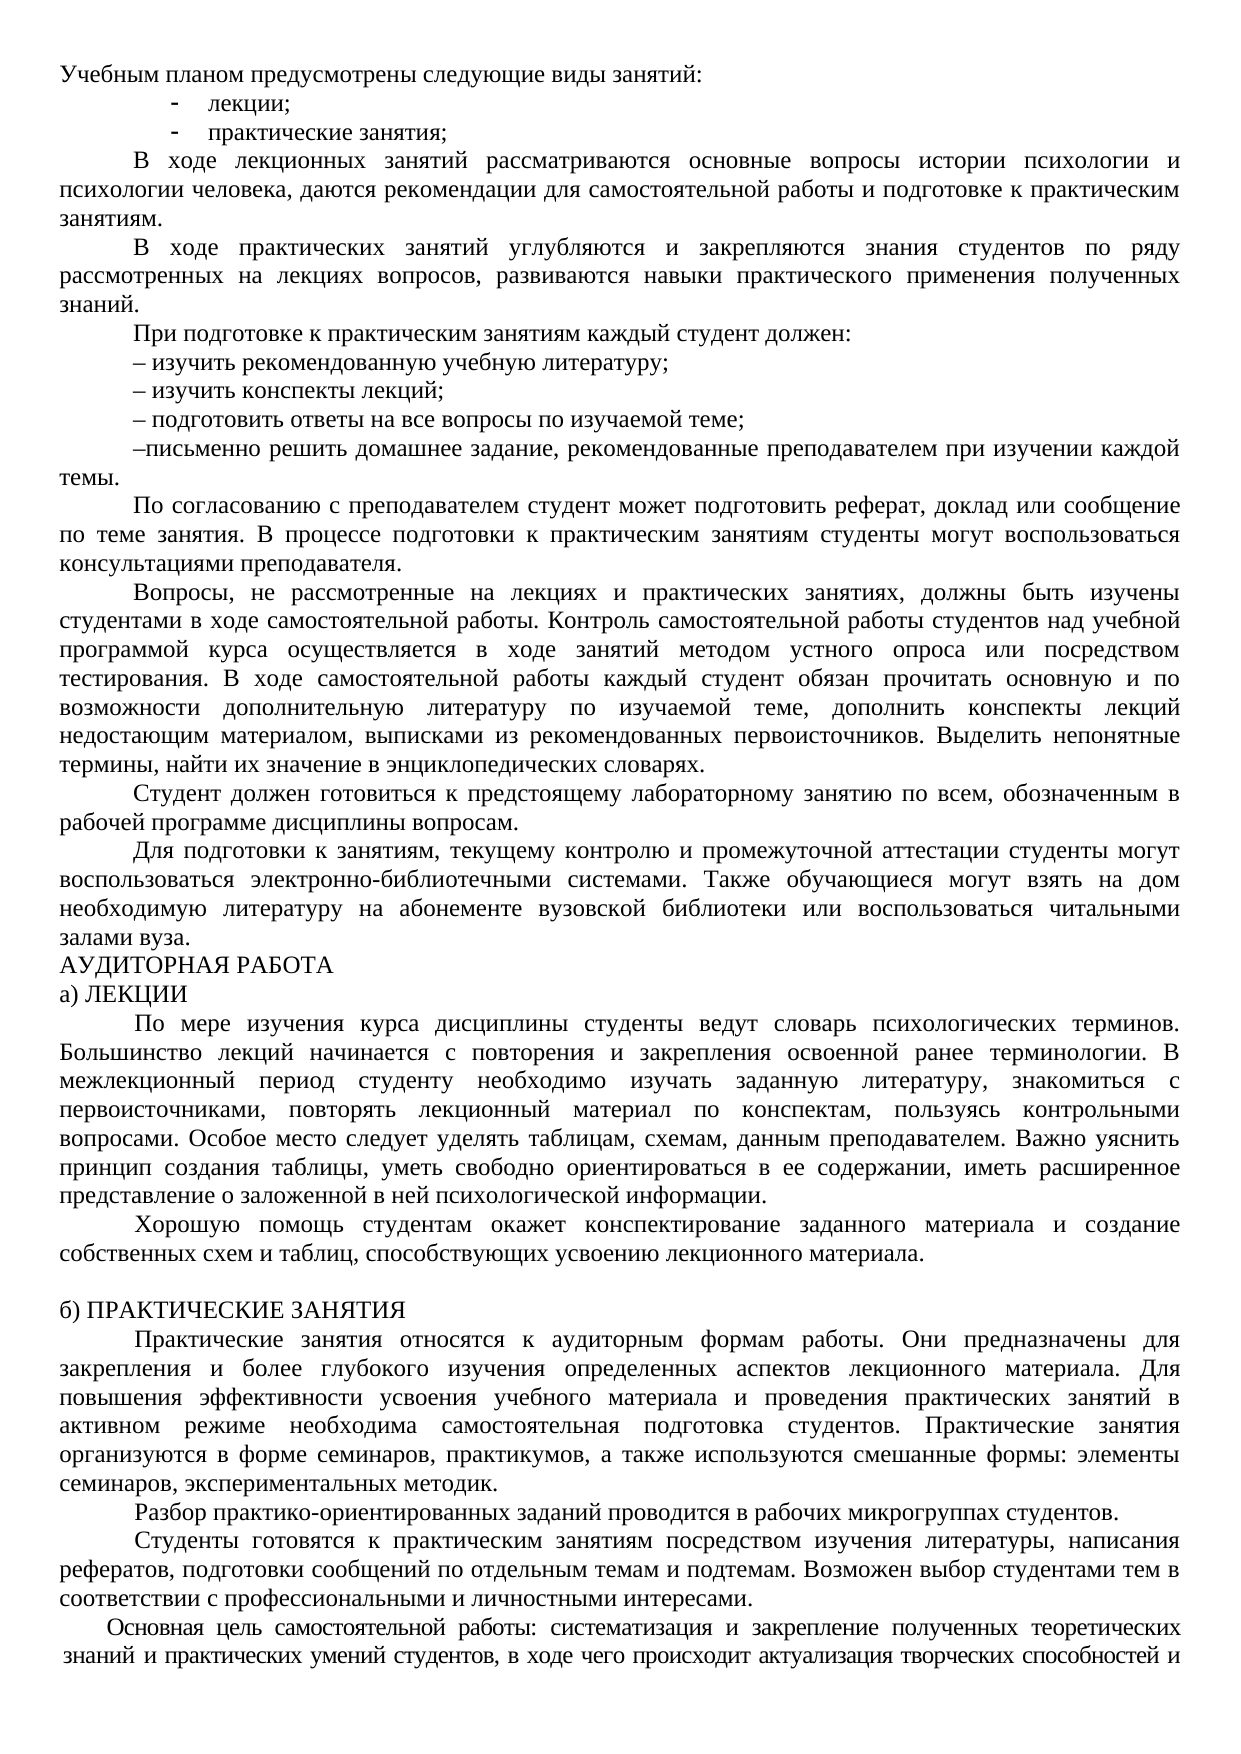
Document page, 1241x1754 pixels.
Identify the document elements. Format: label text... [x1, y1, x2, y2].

text В ходе лекционных занятий рассматриваются основные вопросы истории психологии и психологии человека, даются рекомендации для самостоятельной работы и подготовке к практическим занятиям. [59, 145, 1181, 232]
text При подготовке к практическим занятиям каждый студент должен: [59, 318, 1181, 347]
list практические занятия; [170, 117, 1181, 145]
text а) ЛЕКЦИИ [59, 979, 1181, 1008]
text – изучить конспекты лекций; [59, 375, 1181, 404]
text Вопросы, не рассмотренные на лекциях и практических занятиях, должны быть изучены студентами в ходе самостоятельной работы. Контроль самостоятельной работы студентов над учебной программой курса осуществляется в ходе занятий методом устного опроса или посредством тестирования. В ходе самостоятельной работы каждый студент обязан прочитать основную и по возможности дополнительную литературу по изучаемой теме, дополнить конспекты лекций недостающим материалом, выписками из рекомендованных первоисточников. Выделить непонятные термины, найти их значение в энциклопедических словарях. [59, 577, 1181, 778]
text – подготовить ответы на все вопросы по изучаемой теме; [59, 404, 1181, 433]
text Студенты готовятся к практическим занятиям посредством изучения литературы, написания рефератов, подготовки сообщений по отдельным темам и подтемам. Возможен выбор студентами тем в соответствии с профессиональными и личностными интересами. [59, 1525, 1181, 1612]
text –письменно решить домашнее задание, рекомендованные преподавателем при изучении каждой темы. [59, 433, 1181, 490]
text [63, 1612, 1182, 1669]
text Разбор практико-ориентированных заданий проводится в рабочих микрогруппах студентов. [59, 1497, 1181, 1525]
text – изучить рекомендованную учебную литературу; [59, 347, 1181, 375]
text Студент должен готовиться к предстоящему лабораторному занятию по всем, обозначенным в рабочей программе дисциплины вопросам. [59, 778, 1181, 835]
text Учебным планом предусмотрены следующие виды занятий: [59, 59, 1181, 88]
text Практические занятия относятся к аудиторным формам работы. Они предназначены для закрепления и более глубокого изучения определенных аспектов лекционного материала. Для повышения эффективности усвоения учебного материала и проведения практических занятий в активном режиме необходима самостоятельная подготовка студентов. Практические занятия организуются в форме семинаров, практикумов, а также используются смешанные формы: элементы семинаров, экспериментальных методик. [59, 1324, 1181, 1497]
text Для подготовки к занятиям, текущему контролю и промежуточной аттестации студенты могут воспользоваться электронно-библиотечными системами. Также обучающиеся могут взять на дом необходимую литературу на абонементе вузовской библиотеки или воспользоваться читальными залами вуза. [59, 835, 1181, 950]
text АУДИТОРНАЯ РАБОТА [59, 950, 1181, 979]
text Хорошую помощь студентам окажет конспектирование заданного материала и создание собственных схем и таблиц, способствующих усвоению лекционного материала. [59, 1209, 1181, 1267]
text В ходе практических занятий углубляются и закрепляются знания студентов по ряду рассмотренных на лекциях вопросов, развиваются навыки практического применения полученных знаний. [59, 232, 1181, 318]
list лекции; [170, 88, 1181, 117]
text По согласованию с преподавателем студент может подготовить реферат, доклад или сообщение по теме занятия. В процессе подготовки к практическим занятиям студенты могут воспользоваться консультациями преподавателя. [59, 490, 1181, 577]
text б) ПРАКТИЧЕСКИЕ ЗАНЯТИЯ [59, 1295, 1181, 1324]
text По мере изучения курса дисциплины студенты ведут словарь психологических терминов. Большинство лекций начинается с повторения и закрепления освоенной ранее терминологии. В межлекционный период студенту необходимо изучать заданную литературу, знакомиться с первоисточниками, повторять лекционный материал по конспектам, пользуясь контрольными вопросами. Особое место следует уделять таблицам, схемам, данным преподавателем. Важно уяснить принцип создания таблицы, уметь свободно ориентироваться в ее содержании, иметь расширенное представление о заложенной в ней психологической информации. [59, 1008, 1181, 1209]
